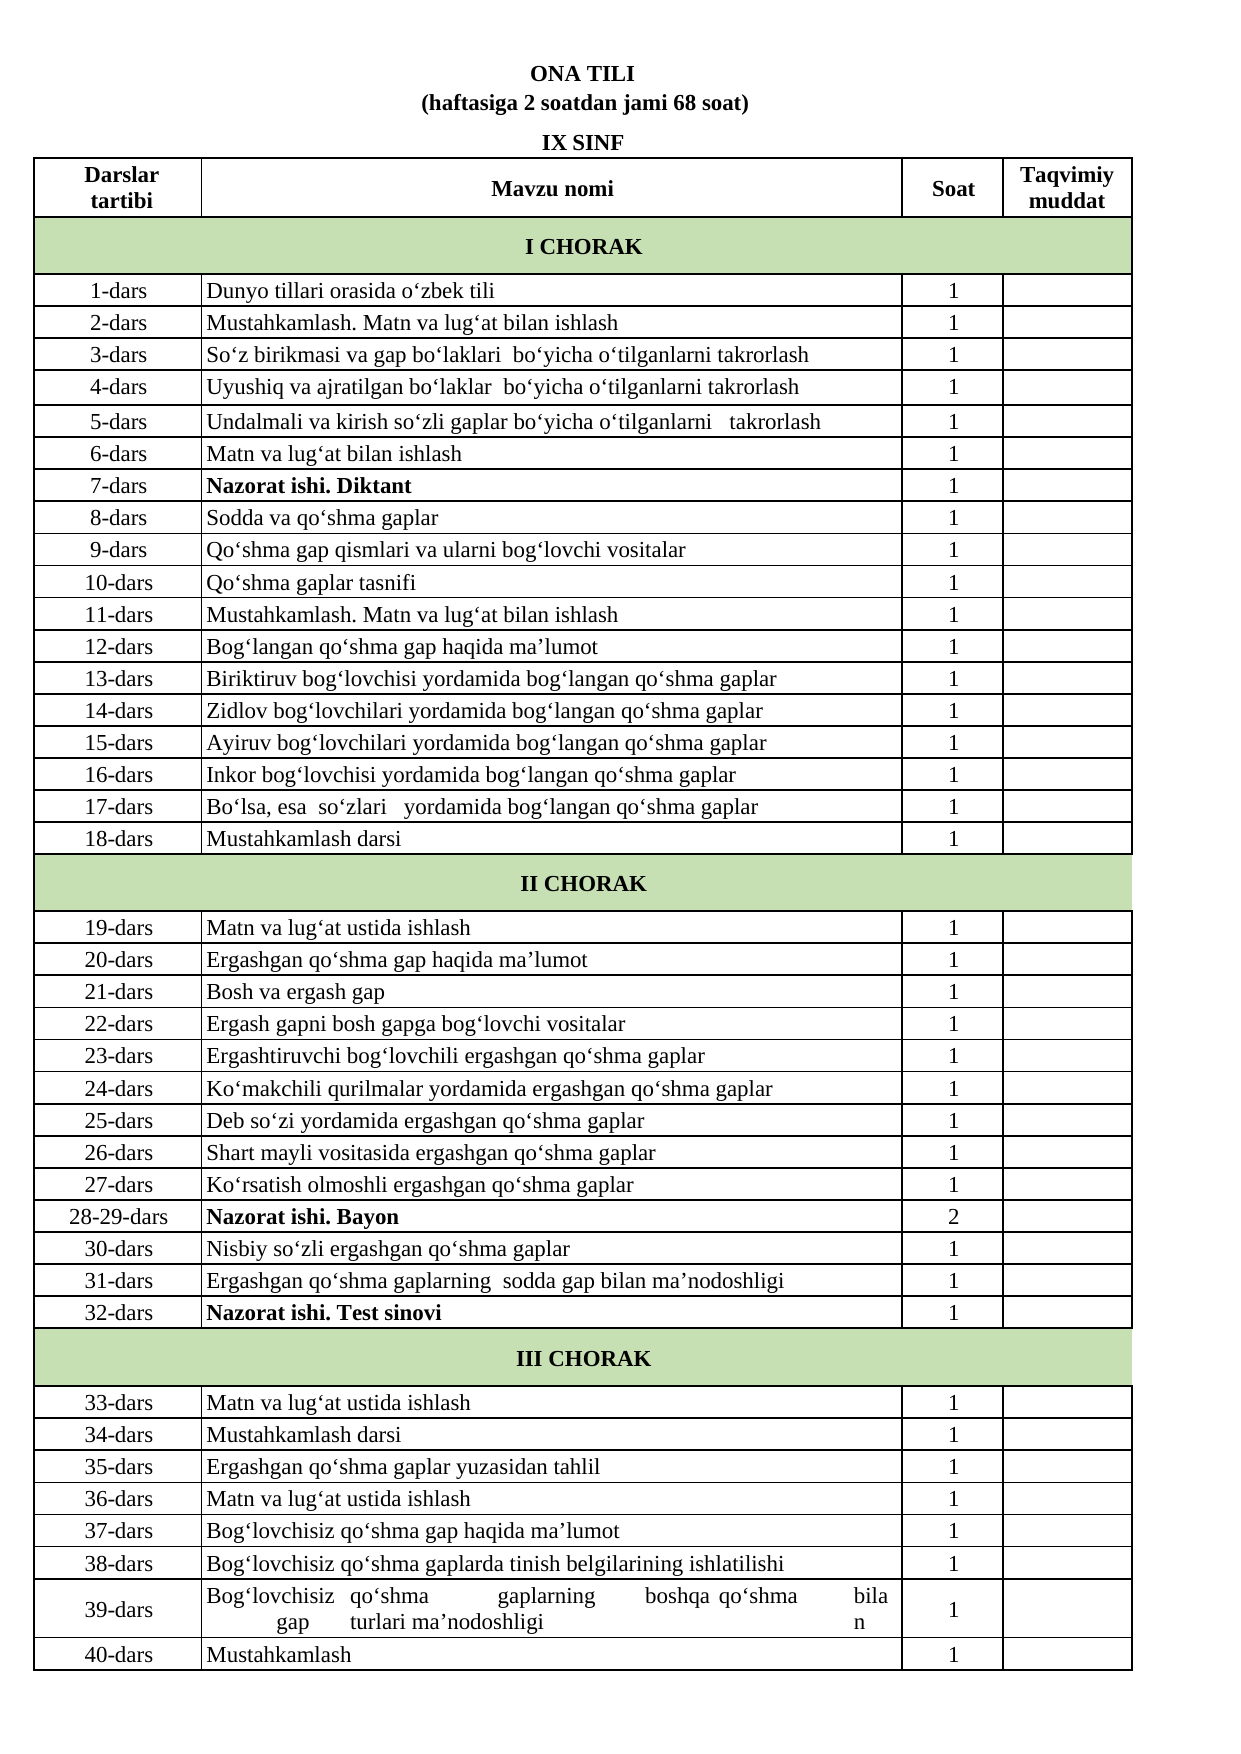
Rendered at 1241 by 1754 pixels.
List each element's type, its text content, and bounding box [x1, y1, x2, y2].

table_cell [1004, 566, 1131, 597]
table_cell 11-dars [35, 598, 201, 629]
table_cell [853, 1638, 901, 1669]
table_cell 34-dars [35, 1419, 201, 1449]
table_cell 1 [903, 823, 1002, 853]
table_cell [902, 218, 1003, 273]
table_cell 1 [903, 912, 1002, 942]
table_cell [853, 598, 901, 629]
table_cell 8-dars [35, 502, 201, 532]
table_cell Matn va lug‘at ustida ishlash [202, 912, 853, 942]
table_cell [1004, 727, 1131, 757]
table_cell [1004, 406, 1131, 436]
table_cell 10-dars [35, 566, 201, 597]
table_cell 1 [903, 598, 1002, 629]
table_cell [853, 855, 902, 910]
table_cell Inkor bog‘lovchisi yordamida bog‘langan qo‘shma gaplar [202, 759, 853, 789]
table_cell [1004, 1515, 1131, 1546]
table_header Mavzu nomi [202, 159, 853, 216]
table_cell 1 [903, 1137, 1002, 1167]
table_cell [853, 695, 901, 725]
table_cell [1004, 502, 1131, 532]
table_cell [1004, 1451, 1131, 1481]
table_cell [1004, 1419, 1131, 1449]
table_cell [853, 1233, 901, 1263]
table_cell [853, 371, 901, 404]
table_cell 16-dars [35, 759, 201, 789]
table_cell [1004, 1638, 1131, 1669]
table_cell [1004, 1580, 1131, 1637]
table_cell [1004, 759, 1131, 789]
table_cell 1 [903, 339, 1002, 369]
table_cell Bo‘lsa, esa so‘zlari yordamida bog‘langan qo‘shma gaplar [202, 791, 853, 821]
table_cell 25-dars [35, 1105, 201, 1135]
table_cell [1004, 912, 1131, 942]
table_cell 1 [903, 976, 1002, 1006]
table_cell [853, 1040, 901, 1071]
table_cell 26-dars [35, 1137, 201, 1167]
table_cell [1004, 307, 1131, 337]
table_cell 2-dars [35, 307, 201, 337]
table_cell 1 [903, 406, 1002, 436]
table_cell [853, 1419, 901, 1449]
table_cell 1 [903, 371, 1002, 404]
table_cell 21-dars [35, 976, 201, 1006]
table_cell Ergashtiruvchi bog‘lovchili ergashgan qo‘shma gaplar [202, 1040, 853, 1071]
table_cell Matn va lug‘at bilan ishlash [202, 438, 853, 468]
table_cell Zidlov bog‘lovchilari yordamida bog‘langan qo‘shma gaplar [202, 695, 853, 725]
table_cell [853, 791, 901, 821]
table_cell 15-dars [35, 727, 201, 757]
table_cell [853, 823, 901, 853]
table_cell [1004, 1547, 1131, 1578]
table_cell Nazorat ishi. Test sinovi [202, 1297, 853, 1327]
table_cell II CHORAK [201, 855, 853, 910]
table_cell 1 [903, 1419, 1002, 1449]
table_cell III CHORAK [201, 1329, 853, 1385]
table_cell 1 [903, 727, 1002, 757]
table_cell Mustahkamlash darsi [202, 1419, 853, 1449]
table_cell 2 [903, 1201, 1002, 1231]
table_cell [902, 855, 1003, 910]
table_cell [853, 944, 901, 974]
table_cell [853, 1547, 901, 1578]
table_cell [1004, 944, 1131, 974]
table_cell bilan [853, 1580, 901, 1637]
table_cell Matn va lug‘at ustida ishlash [202, 1387, 853, 1417]
table_cell [1004, 598, 1131, 629]
table_cell 1 [903, 1638, 1002, 1669]
table_cell Ergash gapni bosh gapga bog‘lovchi vositalar [202, 1008, 853, 1038]
table_cell 1 [903, 1008, 1002, 1038]
table_cell [1004, 275, 1131, 305]
table_cell [1004, 1040, 1131, 1071]
table_cell 1 [903, 1169, 1002, 1199]
table_cell [1004, 1201, 1131, 1231]
subtitle SINF [150, 129, 1016, 155]
table_cell 1 [903, 1451, 1002, 1481]
table_cell [853, 218, 902, 273]
table_header [853, 159, 901, 216]
table_cell 17-dars [35, 791, 201, 821]
table_cell [853, 1329, 902, 1385]
table_cell [853, 631, 901, 661]
table_cell Deb so‘zi yordamida ergashgan qo‘shma gaplar [202, 1105, 853, 1135]
table_cell 1 [903, 791, 1002, 821]
text ONA TILI [150, 60, 1015, 87]
table_cell [853, 1072, 901, 1103]
table_cell Mustahkamlash. Matn va lug‘at bilan ishlash [202, 307, 853, 337]
table_cell [1003, 855, 1132, 910]
table_cell 1 [903, 1387, 1002, 1417]
table_cell 36-dars [35, 1483, 201, 1513]
table_cell 1 [903, 631, 1002, 661]
table_cell 18-dars [35, 823, 201, 853]
table_cell 1 [903, 1233, 1002, 1263]
table_cell 1 [903, 1297, 1002, 1327]
text (haftasiga 2 soatdan jami 68 soat) [421, 89, 1090, 115]
table_cell [853, 502, 901, 532]
table_cell [1004, 1105, 1131, 1135]
table_cell 13-dars [35, 663, 201, 693]
table_cell [853, 470, 901, 500]
table_cell Bog‘lovchisiz qo‘shma gaplarda tinish belgilarining ishlatilishi [202, 1547, 853, 1578]
table_cell Sodda va qo‘shma gaplar [202, 502, 853, 532]
table_cell [853, 1451, 901, 1481]
table_cell I CHORAK [201, 218, 853, 273]
table_cell [853, 1515, 901, 1546]
table_cell 27-dars [35, 1169, 201, 1199]
table_cell [35, 855, 201, 910]
table_cell 5-dars [35, 406, 201, 436]
table_cell [1004, 1483, 1131, 1513]
table_cell [1004, 1008, 1131, 1038]
table_cell Dunyo tillari orasida o‘zbek tili [202, 275, 853, 305]
table_cell [1004, 1137, 1131, 1167]
table_header Darslar tartibi [35, 159, 201, 216]
table_cell 31-dars [35, 1265, 201, 1295]
table_cell [1003, 1329, 1132, 1385]
table_cell 33-dars [35, 1387, 201, 1417]
table_cell [853, 1008, 901, 1038]
table_cell Ayiruv bog‘lovchilari yordamida bog‘langan qo‘shma gaplar [202, 727, 853, 757]
table_cell [853, 339, 901, 369]
table_cell [1004, 791, 1131, 821]
table_cell [1004, 663, 1131, 693]
table_cell [853, 976, 901, 1006]
table_cell Uyushiq va ajratilgan bo‘laklar bo‘yicha o‘tilganlarni takrorlash [202, 371, 853, 404]
table_cell 20-dars [35, 944, 201, 974]
table_cell 1 [903, 1547, 1002, 1578]
table_cell 1 [903, 944, 1002, 974]
table_cell 1 [903, 1580, 1002, 1637]
table_cell [853, 759, 901, 789]
table_cell [35, 218, 201, 273]
table_cell [1004, 1072, 1131, 1103]
table_cell Ergashgan qo‘shma gap haqida ma’lumot [202, 944, 853, 974]
table_cell 1 [903, 502, 1002, 532]
table_cell 1 [903, 534, 1002, 564]
table_cell [853, 727, 901, 757]
table_cell [853, 1265, 901, 1295]
table_cell Nisbiy so‘zli ergashgan qo‘shma gaplar [202, 1233, 853, 1263]
table_cell [853, 275, 901, 305]
table_cell Mustahkamlash [202, 1638, 853, 1669]
table_cell [1004, 371, 1131, 404]
table_cell [853, 1169, 901, 1199]
table_cell Bog‘lovchisiz qo‘shma gaplarning boshqa qo‘shma gap turlari ma’nodoshligi [202, 1580, 853, 1637]
table_cell 32-dars [35, 1297, 201, 1327]
table_cell 1 [903, 663, 1002, 693]
table_header Taqvimiy muddat [1004, 159, 1131, 216]
table_cell 37-dars [35, 1515, 201, 1546]
table_cell [1004, 339, 1131, 369]
table_cell 1-dars [35, 275, 201, 305]
table_cell [1004, 470, 1131, 500]
table_cell 1 [903, 438, 1002, 468]
table_cell 1 [903, 275, 1002, 305]
table_cell 1 [903, 759, 1002, 789]
table_cell 19-dars [35, 912, 201, 942]
table_cell 9-dars [35, 534, 201, 564]
table_cell [853, 534, 901, 564]
table_cell Bosh va ergash gap [202, 976, 853, 1006]
table_cell 6-dars [35, 438, 201, 468]
table_cell [853, 1483, 901, 1513]
table_cell 23-dars [35, 1040, 201, 1071]
table_cell Ergashgan qo‘shma gaplarning sodda gap bilan ma’nodoshligi [202, 1265, 853, 1295]
table_cell Matn va lug‘at ustida ishlash [202, 1483, 853, 1513]
table_cell Biriktiruv bog‘lovchisi yordamida bog‘langan qo‘shma gaplar [202, 663, 853, 693]
table_cell Nazorat ishi. Diktant [202, 470, 853, 500]
table_cell 14-dars [35, 695, 201, 725]
table_cell [1004, 823, 1131, 853]
table_cell [1004, 1233, 1131, 1263]
table_cell [853, 1105, 901, 1135]
table_cell [1004, 1265, 1131, 1295]
table_cell [1004, 631, 1131, 661]
table_cell 40-dars [35, 1638, 201, 1669]
table_cell [1003, 218, 1131, 273]
table_cell [35, 1329, 201, 1385]
table_header Soat [903, 159, 1002, 216]
table_cell Qo‘shma gaplar tasnifi [202, 566, 853, 597]
table_cell 24-dars [35, 1072, 201, 1103]
table_cell [853, 1201, 901, 1231]
table_cell [1004, 1297, 1131, 1327]
table_cell [1004, 695, 1131, 725]
table_cell Qo‘shma gap qismlari va ularni bog‘lovchi vositalar [202, 534, 853, 564]
table_cell [1004, 976, 1131, 1006]
table_cell 22-dars [35, 1008, 201, 1038]
table_cell 12-dars [35, 631, 201, 661]
table_cell [853, 912, 901, 942]
table_cell Undalmali va kirish so‘zli gaplar bo‘yicha o‘tilganlarni takrorlash [202, 406, 853, 436]
table_cell [853, 307, 901, 337]
table_cell Ko‘makchili qurilmalar yordamida ergashgan qo‘shma gaplar [202, 1072, 853, 1103]
table_cell [853, 1387, 901, 1417]
table_cell 1 [903, 1483, 1002, 1513]
table_cell 39-dars [35, 1580, 201, 1637]
table_cell [1004, 1387, 1131, 1417]
table_cell 1 [903, 307, 1002, 337]
table_cell 1 [903, 566, 1002, 597]
table_cell Nazorat ishi. Bayon [202, 1201, 853, 1231]
table_cell 3-dars [35, 339, 201, 369]
table_cell 1 [903, 1040, 1002, 1071]
table_cell So‘z birikmasi va gap bo‘laklari bo‘yicha o‘tilganlarni takrorlash [202, 339, 853, 369]
table_cell Bog‘langan qo‘shma gap haqida ma’lumot [202, 631, 853, 661]
table_cell [1004, 534, 1131, 564]
table_cell 1 [903, 695, 1002, 725]
table_cell Mustahkamlash darsi [202, 823, 853, 853]
table_cell Bog‘lovchisiz qo‘shma gap haqida ma’lumot [202, 1515, 853, 1546]
table_cell 1 [903, 1515, 1002, 1546]
table_cell [853, 663, 901, 693]
table_cell Ergashgan qo‘shma gaplar yuzasidan tahlil [202, 1451, 853, 1481]
table_cell Mustahkamlash. Matn va lug‘at bilan ishlash [202, 598, 853, 629]
table_cell Shart mayli vositasida ergashgan qo‘shma gaplar [202, 1137, 853, 1167]
table_cell [853, 1297, 901, 1327]
table_cell 30-dars [35, 1233, 201, 1263]
table_cell 1 [903, 1072, 1002, 1103]
table_cell 7-dars [35, 470, 201, 500]
table_cell [853, 1137, 901, 1167]
table_cell [853, 438, 901, 468]
table_cell Ko‘rsatish olmoshli ergashgan qo‘shma gaplar [202, 1169, 853, 1199]
table_cell 35-dars [35, 1451, 201, 1481]
table_cell 4-dars [35, 371, 201, 404]
table_cell 38-dars [35, 1547, 201, 1578]
table_cell [1004, 1169, 1131, 1199]
table_cell [853, 566, 901, 597]
table_cell [1004, 438, 1131, 468]
table_cell 1 [903, 470, 1002, 500]
table_cell 28-29-dars [35, 1201, 201, 1231]
table_cell [902, 1329, 1003, 1385]
table_cell 1 [903, 1265, 1002, 1295]
table_cell [853, 406, 901, 436]
table_cell 1 [903, 1105, 1002, 1135]
